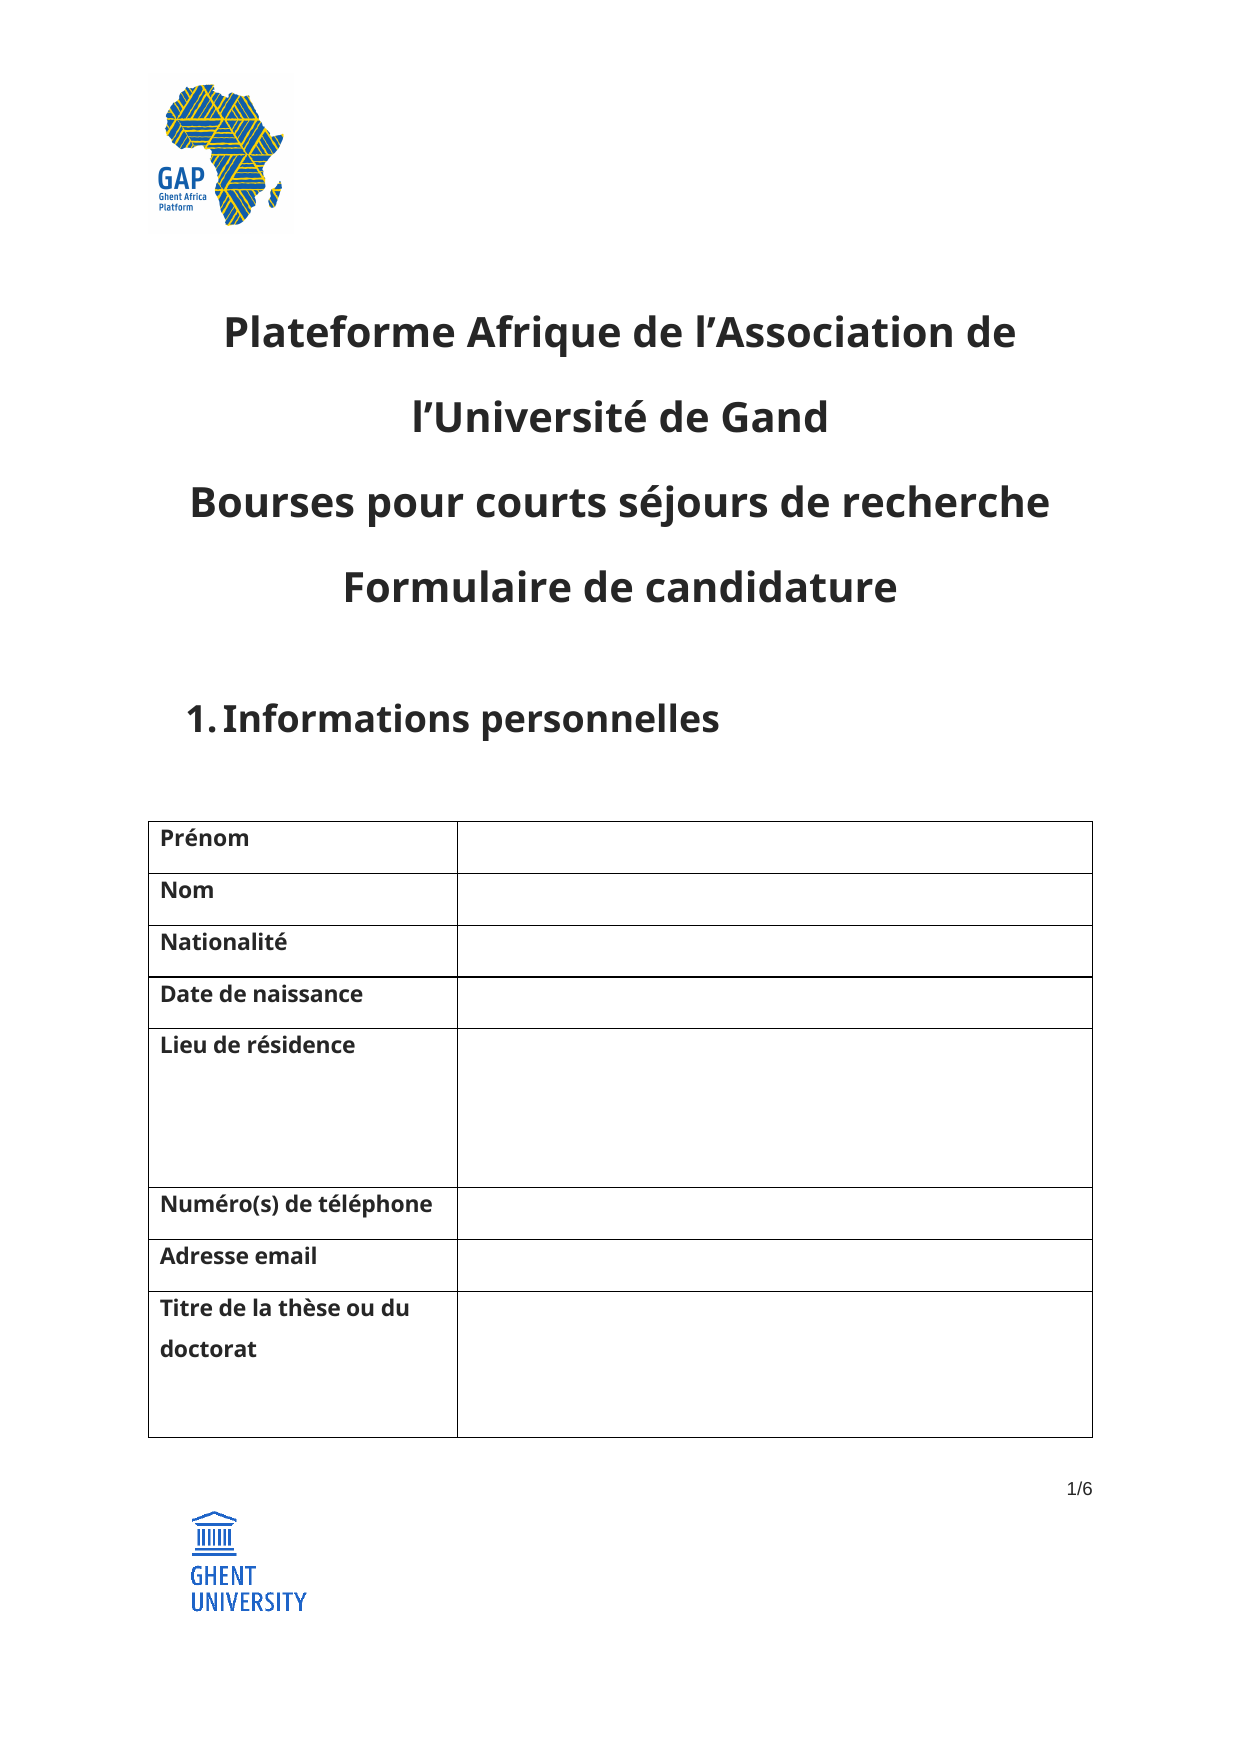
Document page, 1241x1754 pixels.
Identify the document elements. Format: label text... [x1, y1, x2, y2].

subtitle Formulaire de candidature [148, 558, 1092, 615]
table_cell [458, 978, 1092, 1028]
table_cell [458, 926, 1092, 976]
picture [147, 1477, 370, 1655]
table_cell Lieu de résidence [149, 1029, 457, 1187]
table_cell Nom [149, 874, 457, 924]
table_cell [458, 1029, 1092, 1187]
table_header [458, 822, 1092, 873]
title Plateforme Afrique de l’Association de l’Université de Gand [148, 303, 1092, 445]
table_cell Titre de la thèse ou du doctorat [149, 1292, 457, 1437]
table_cell Numéro(s) de téléphone [149, 1188, 457, 1239]
table_cell [458, 1240, 1092, 1291]
picture [147, 73, 294, 234]
table_cell Date de naissance [149, 978, 457, 1028]
table_cell [458, 1188, 1092, 1239]
table_cell [458, 874, 1092, 924]
table_cell [458, 1292, 1092, 1437]
table_cell Adresse email [149, 1240, 457, 1291]
table_header Prénom [149, 822, 457, 873]
subtitle Bourses pour courts séjours de recherche [148, 473, 1092, 530]
table_cell Nationalité [149, 926, 457, 976]
subtitle Informations personnelles [185, 693, 1092, 744]
